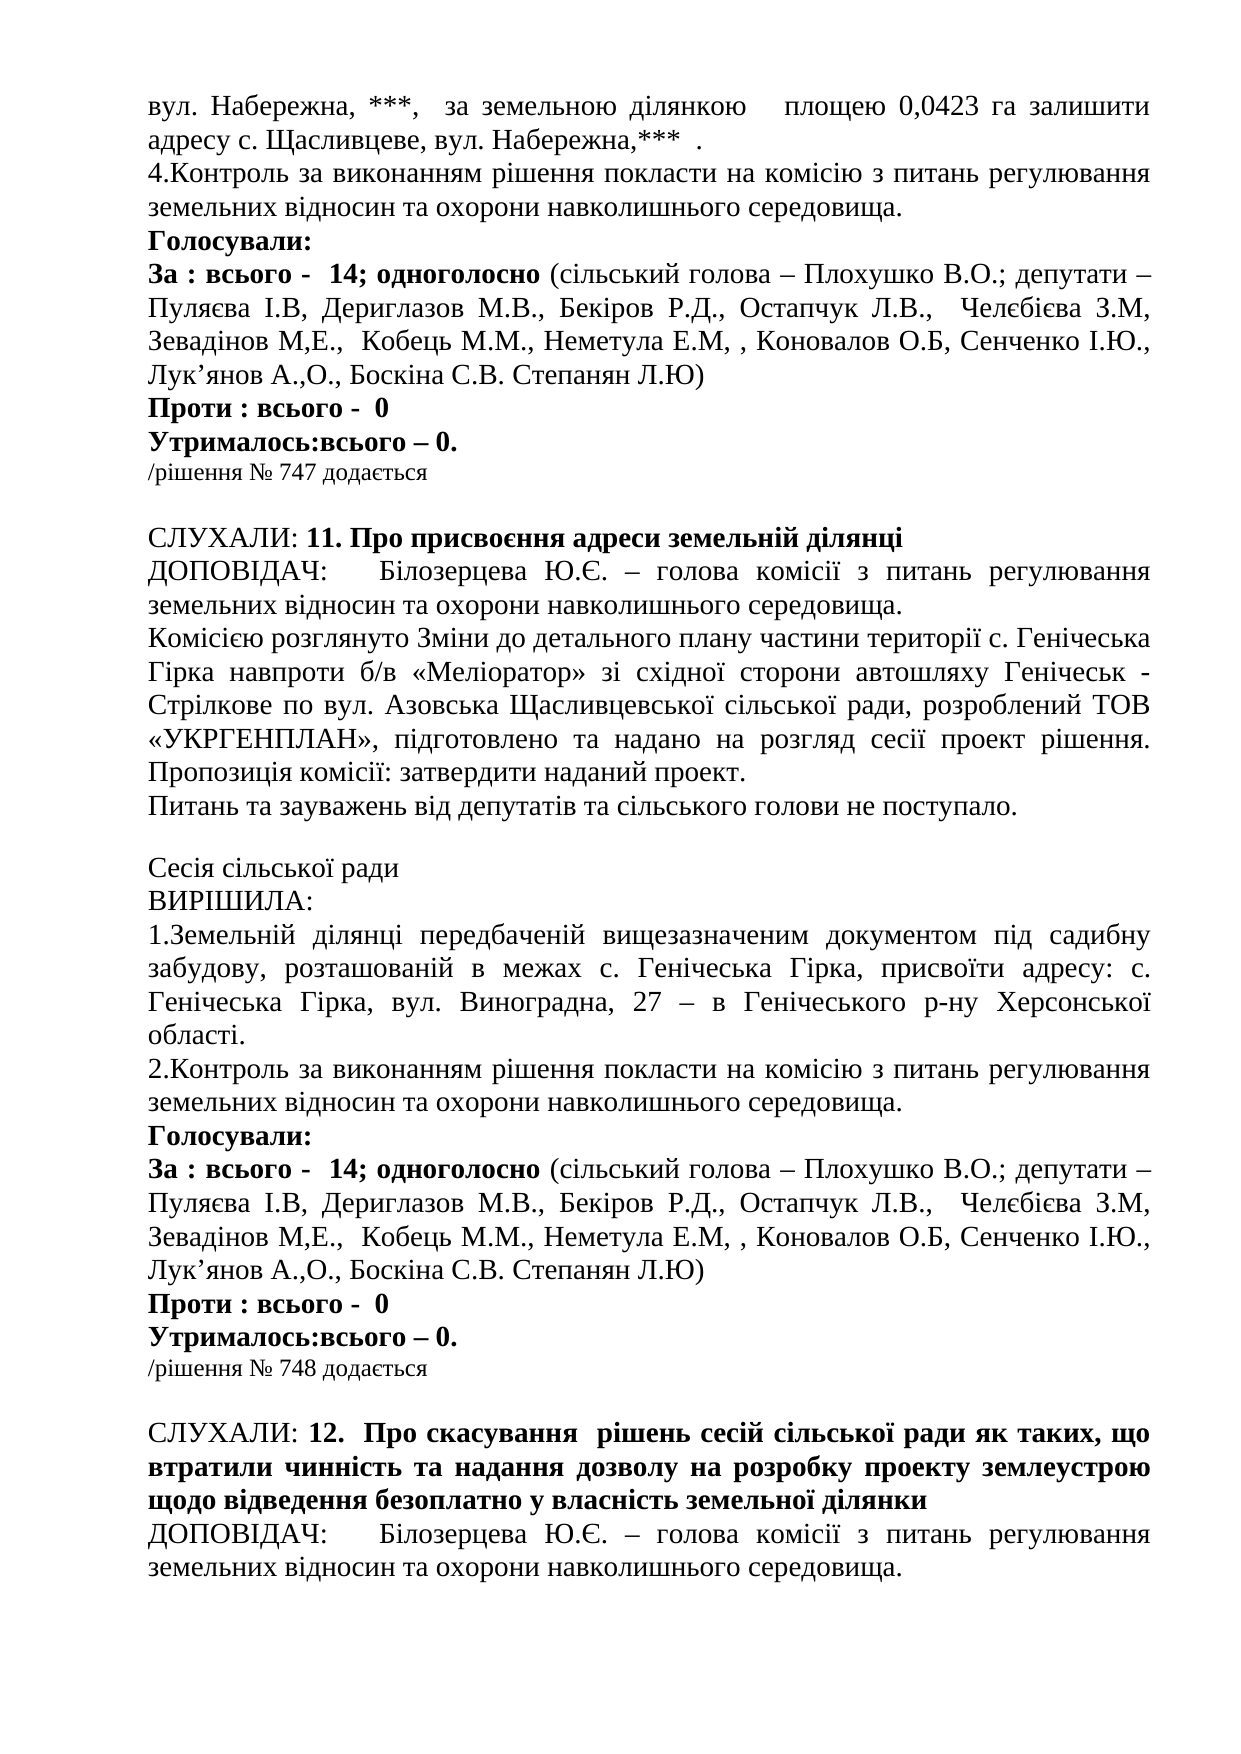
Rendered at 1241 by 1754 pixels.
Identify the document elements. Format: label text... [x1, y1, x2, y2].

text СЛУХАЛИ: 12. Про скасування рішень сесій сільської ради як таких, що втратили чинність та надання дозволу на розробку проекту землеустрою щодо відведення безоплатно у власність земельної ділянки [148, 1415, 1152, 1516]
text 2.Контроль за виконанням рішення покласти на комісію з питань регулювання земельних відносин та охорони навколишнього середовища. [148, 1051, 1152, 1118]
text Голосували: [148, 223, 1152, 256]
text СЛУХАЛИ: 11. Про присвоєння адреси земельній ділянці [148, 520, 1152, 553]
text Комісією розглянуто Зміни до детального плану частини території с. Генічеська Гірка навпроти б/в «Меліоратор» зі східної сторони автошляху Генічеськ - Стрілкове по вул. Азовська Щасливцевської сільської ради, розроблений ТОВ «УКРГЕНПЛАН», підготовлено та надано на розгляд сесії проект рішення. Пропозиція комісії: затвердити наданий проект. [148, 620, 1152, 788]
text Проти : всього - 0 [148, 1286, 1152, 1319]
text За : всього - 14; одноголосно (сільський голова – Плохушко В.О.; депутати – Пуляєва І.В, Дериглазов М.В., Бекіров Р.Д., Остапчук Л.В., Челєбієва З.М, Зевадінов М,Е., Кобець М.М., Неметула Е.М, , Коновалов О.Б, Сенченко І.Ю., Лук’янов А.,О., Боскіна С.В. Степанян Л.Ю) [148, 1152, 1152, 1286]
text За : всього - 14; одноголосно (сільський голова – Плохушко В.О.; депутати – Пуляєва І.В, Дериглазов М.В., Бекіров Р.Д., Остапчук Л.В., Челєбієва З.М, Зевадінов М,Е., Кобець М.М., Неметула Е.М, , Коновалов О.Б, Сенченко І.Ю., Лук’янов А.,О., Боскіна С.В. Степанян Л.Ю) [148, 256, 1152, 390]
text ДОПОВІДАЧ: Білозерцева Ю.Є. – голова комісії з питань регулювання земельних відносин та охорони навколишнього середовища. [148, 1516, 1152, 1583]
text Утрималось:всього – 0. [148, 1319, 1152, 1353]
text ВИРІШИЛА: [148, 883, 1152, 917]
text Голосували: [148, 1118, 1152, 1152]
text /рішення № 748 додається [148, 1353, 1152, 1382]
text 4.Контроль за виконанням рішення покласти на комісію з питань регулювання земельних відносин та охорони навколишнього середовища. [148, 156, 1152, 223]
text 1.Земельній ділянці передбаченій вищезазначеним документом під садибну забудову, розташованій в межах с. Генічеська Гірка, присвоїти адресу: с. Генічеська Гірка, вул. Виноградна, 27 – в Генічеського р-ну Херсонської області. [148, 917, 1152, 1051]
text Сесія сільської ради [148, 850, 1152, 883]
text Питань та зауважень від депутатів та сільського голови не поступало. [148, 788, 1152, 822]
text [148, 88, 1152, 156]
text Проти : всього - 0 [148, 390, 1152, 424]
text Утрималось:всього – 0. [148, 424, 1152, 457]
text /рішення № 747 додається [148, 457, 1152, 486]
text ДОПОВІДАЧ: Білозерцева Ю.Є. – голова комісії з питань регулювання земельних відносин та охорони навколишнього середовища. [148, 553, 1152, 620]
